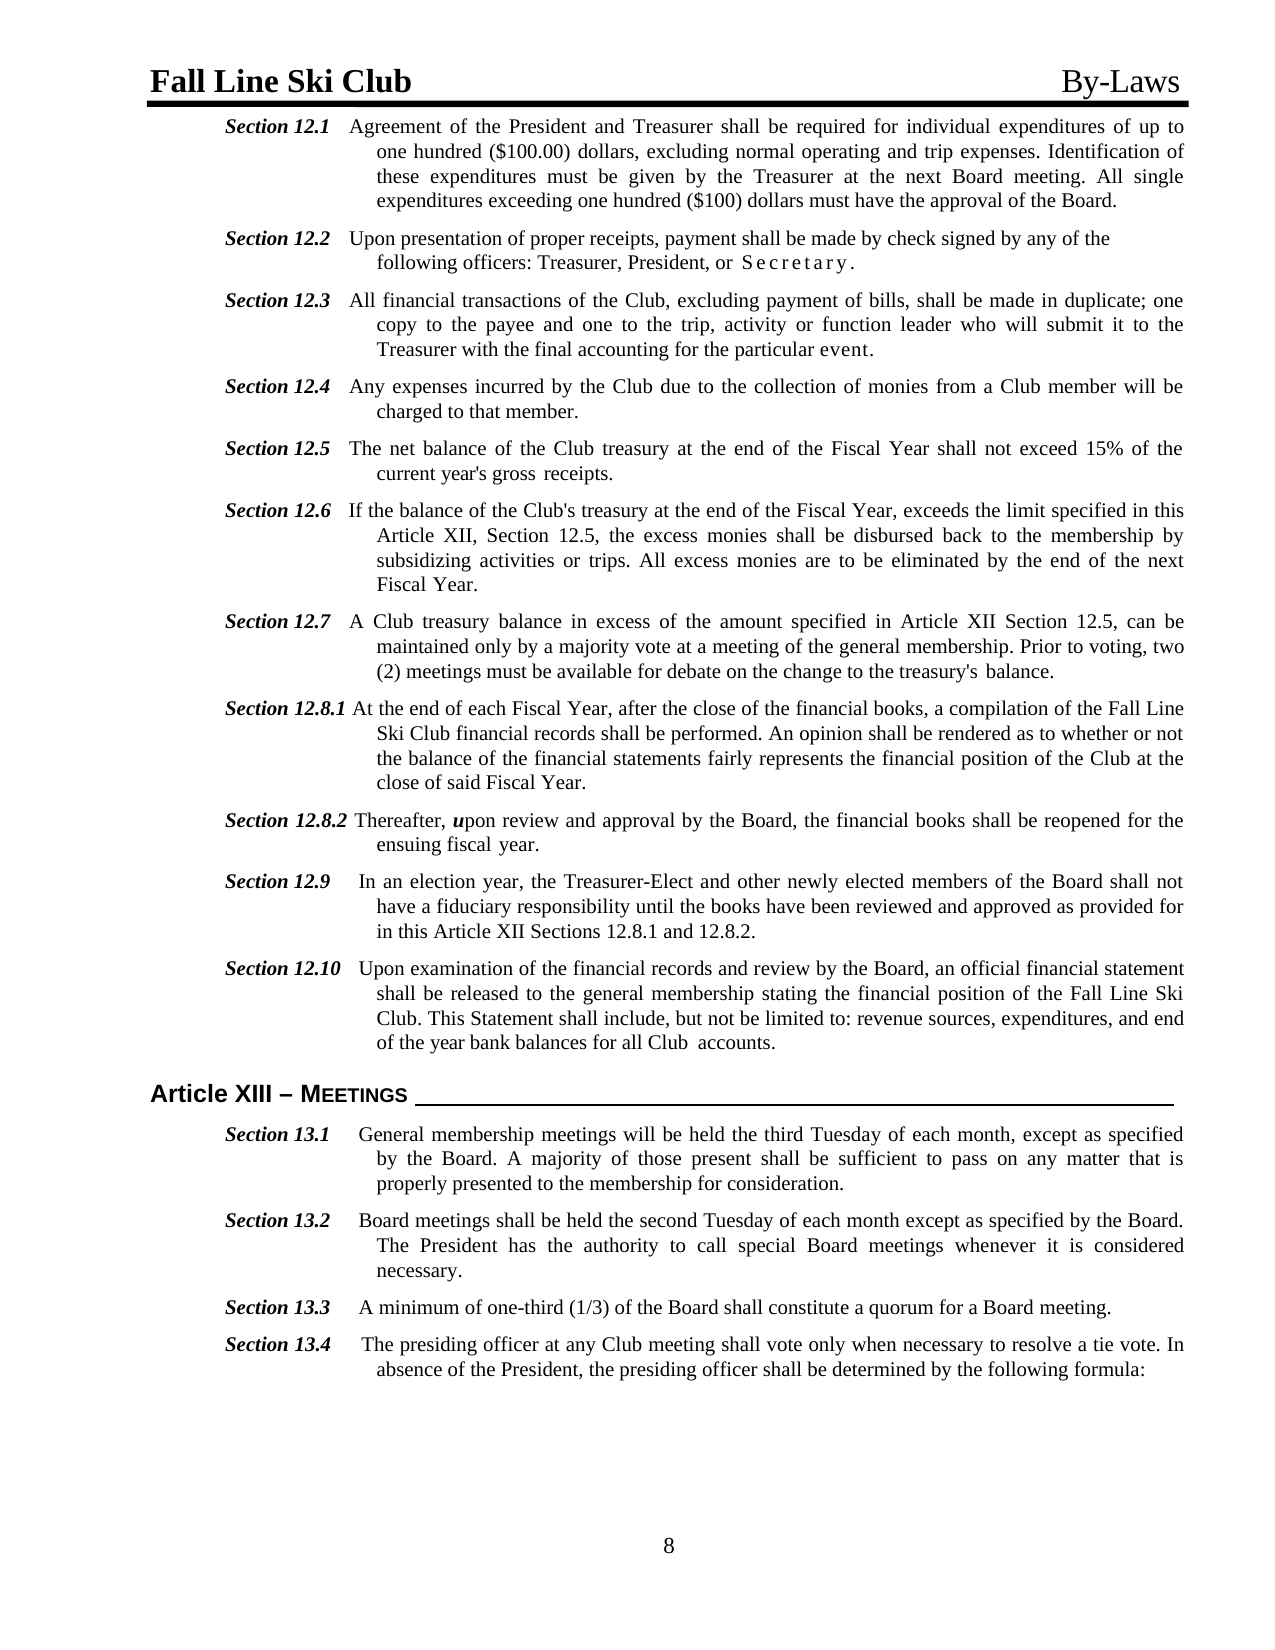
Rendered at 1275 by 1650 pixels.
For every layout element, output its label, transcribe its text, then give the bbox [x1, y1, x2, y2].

text Section 12.8.1 At the end of each Fiscal Year, after the close of the financial books, a compilation of the Fall Line Ski Club financial records shall be performed. An opinion shall be rendered as to whether or not the balance of the financial statements fairly represents the financial position of the Club at the close of said Fiscal Year. [225, 696, 1185, 794]
text Section 12.1 Agreement of the President and Treasurer shall be required for individual expenditures of up to one hundred ($100.00) dollars, excluding normal operating and trip expenses. Identification of these expenditures must be given by the Treasurer at the next Board meeting. All single expenditures exceeding one hundred ($100) dollars must have the approval of the Board. [225, 114, 1185, 212]
text Section 13.1 General membership meetings will be held the third Tuesday of each month, except as specified by the Board. A majority of those present shall be sufficient to pass on any matter that is properly presented to the membership for consideration. [225, 1121, 1185, 1195]
text Section 12.6 If the balance of the Club's treasury at the end of the Fiscal Year, exceeds the limit specified in this Article XII, Section 12.5, the excess monies shall be disbursed back to the membership by subsidizing activities or trips. All excess monies are to be eliminated by the end of the next Fiscal Year. [225, 498, 1185, 596]
text Section 12.7 A Club treasury balance in excess of the amount specified in Article XII Section 12.5, can be maintained only by a majority vote at a meeting of the general membership. Prior to voting, two (2) meetings must be available for debate on the change to the treasury's balance. [225, 609, 1185, 683]
text Section 12.2 Upon presentation of proper receipts, payment shall be made by check signed by any of the following officers: Treasurer, President, or Secretary. [225, 226, 1185, 274]
text Section 12.10 Upon examination of the financial records and review by the Board, an official financial statement shall be released to the general membership stating the financial position of the Fall Line Ski Club. This Statement shall include, but not be limited to: revenue sources, expenditures, and end of the year bank balances for all Club accounts. [225, 956, 1185, 1054]
text Article XIII – MEETINGS [150, 1079, 1204, 1108]
text Section 12.8.2 Thereafter, upon review and approval by the Board, the financial books shall be reopened for the ensuing fiscal year. [225, 807, 1185, 856]
text Section 13.4 The presiding officer at any Club meeting shall vote only when necessary to resolve a tie vote. In absence of the President, the presiding officer shall be determined by the following formula: [225, 1332, 1186, 1381]
text Section 12.3 All financial transactions of the Club, excluding payment of bills, shall be made in duplicate; one copy to the payee and one to the trip, activity or function leader who will submit it to the Treasurer with the final accounting for the particular event. [225, 287, 1185, 361]
text Section 13.3 A minimum of one-third (1/3) of the Board shall constitute a quorum for a Board meeting. [225, 1295, 1185, 1319]
text Section 13.2 Board meetings shall be held the second Tuesday of each month except as specified by the Board. The President has the authority to call special Board meetings whenever it is considered necessary. [225, 1208, 1185, 1282]
text Section 12.5 The net balance of the Club treasury at the end of the Fiscal Year shall not exceed 15% of the current year's gross receipts. [225, 436, 1185, 485]
text Section 12.9 In an election year, the Treasurer-Elect and other newly elected members of the Board shall not have a fiduciary responsibility until the books have been reviewed and approved as provided for in this Article XII Sections 12.8.1 and 12.8.2. [225, 869, 1185, 943]
text Section 12.4 Any expenses incurred by the Club due to the collection of monies from a Club member will be charged to that member. [225, 374, 1185, 423]
